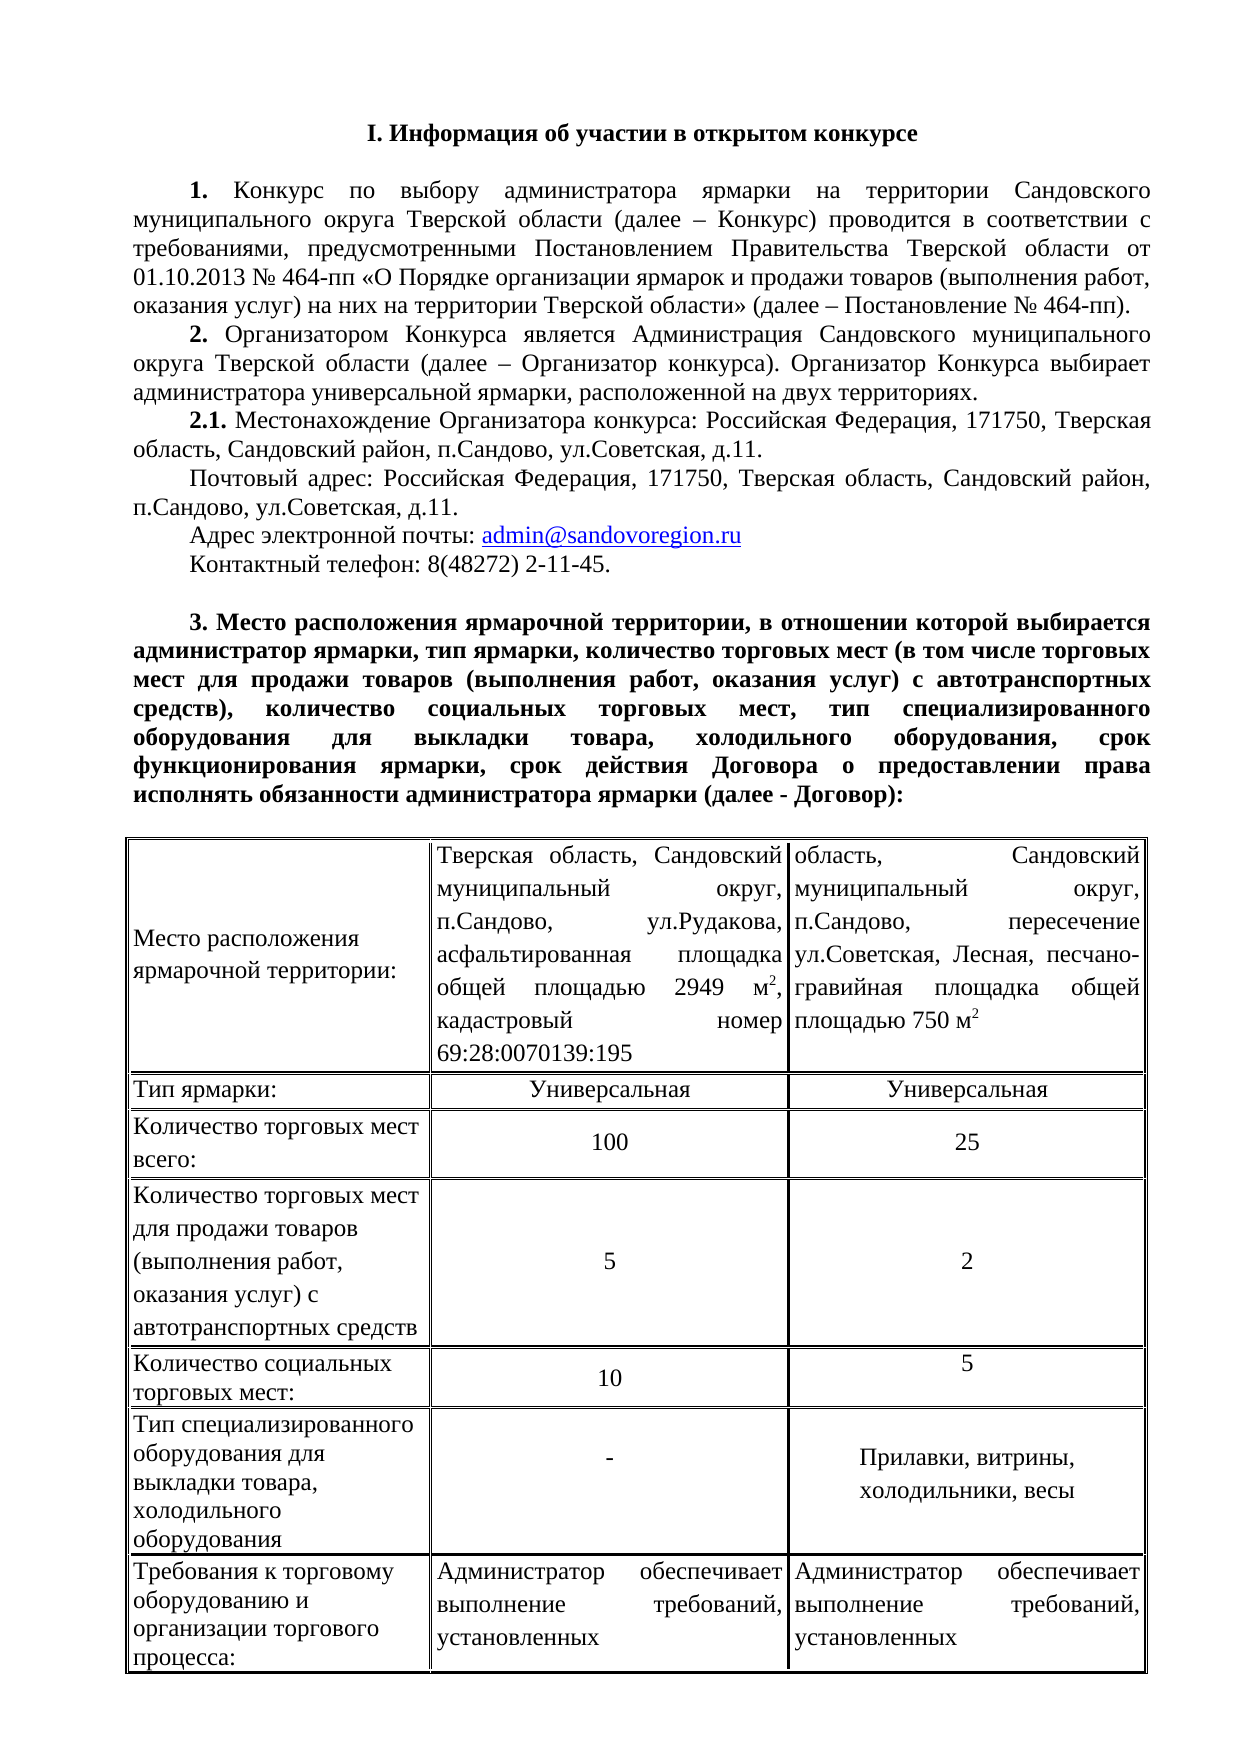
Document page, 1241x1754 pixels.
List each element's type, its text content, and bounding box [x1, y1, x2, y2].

table_header область, Сандовский муниципальный округ, п.Сандово, пересечение ул.Советская, Лесная, песчано-гравийная площадка общей площадью 750 м2 [788, 840, 1144, 1071]
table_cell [788, 1553, 1146, 1671]
table_cell Количество торговых мест для продажи товаров (выполнения работ, оказания услуг) с автотранспортных средств [127, 1177, 431, 1345]
table_cell Количество социальных торговых мест: [129, 1345, 429, 1406]
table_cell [127, 1553, 431, 1671]
table_cell Универсальная [790, 1071, 1145, 1107]
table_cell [431, 1556, 788, 1671]
text 3. Место расположения ярмарочной территории, в отношении которой выбирается администратор ярмарки, тип ярмарки, количество торговых мест (в том числе торговых мест для продажи товаров (выполнения работ, оказания услуг) с автотранспортных средств), количество социальных торговых мест, тип специализированного оборудования для выкладки товара, холодильного оборудования, срок функционирования ярмарки, срок действия Договора о предоставлении права исполнять обязанности администратора ярмарки (далее - Договор): [133, 607, 1152, 808]
subtitle I. Информация об участии в открытом конкурсе [133, 118, 1152, 147]
text Адрес электронной почты: admin@sandovoregion.ru [133, 521, 1152, 549]
table_header Место расположения ярмарочной территории: [129, 840, 431, 1071]
text 2.1. Местонахождение Организатора конкурса: Российская Федерация, 171750, Тверская область, Сандовский район, п.Сандово, ул.Советская, д.11. [133, 406, 1152, 463]
table_cell Тип специализированного оборудования для выкладки товара, холодильного оборудования [127, 1406, 431, 1553]
table_cell 10 [432, 1349, 787, 1406]
text 1. Конкурс по выбору администратора ярмарки на территории Сандовского муниципального округа Тверской области (далее – Конкурс) проводится в соответствии с требованиями, предусмотренными Постановлением Правительства Тверской области от 01.10.2013 № 464-пп «О Порядке организации ярмарок и продажи товаров (выполнения работ, оказания услуг) на них на территории Тверской области» (далее – Постановление № 464-пп). [133, 176, 1152, 319]
table_cell Прилавки, витрины, холодильники, весы [788, 1406, 1146, 1553]
table_cell 100 [432, 1111, 787, 1177]
table_cell 5 [790, 1345, 1145, 1406]
table_cell Универсальная [432, 1075, 787, 1107]
table_cell 2 [788, 1177, 1146, 1345]
table_cell - [432, 1409, 787, 1553]
text 2. Организатором Конкурса является Администрация Сандовского муниципального округа Тверской области (далее – Организатор конкурса). Организатор Конкурса выбирает администратора универсальной ярмарки, расположенной на двух территориях. [133, 319, 1152, 406]
text Контактный телефон: 8(48272) 2-11-45. [133, 549, 1152, 578]
text Почтовый адрес: Российская Федерация, 171750, Тверская область, Сандовский район, п.Сандово, ул.Советская, д.11. [133, 463, 1152, 521]
table_cell Тип ярмарки: [129, 1071, 429, 1107]
table_cell 5 [432, 1180, 787, 1345]
table_header Тверская область, Сандовский муниципальный округ, п.Сандово, ул.Рудакова, асфальтированная площадка общей площадью 2949 м2, кадастровый номер 69:28:0070139:195 [431, 840, 788, 1071]
table_cell Количество торговых мест всего: [129, 1108, 429, 1177]
table_cell 25 [790, 1108, 1145, 1177]
